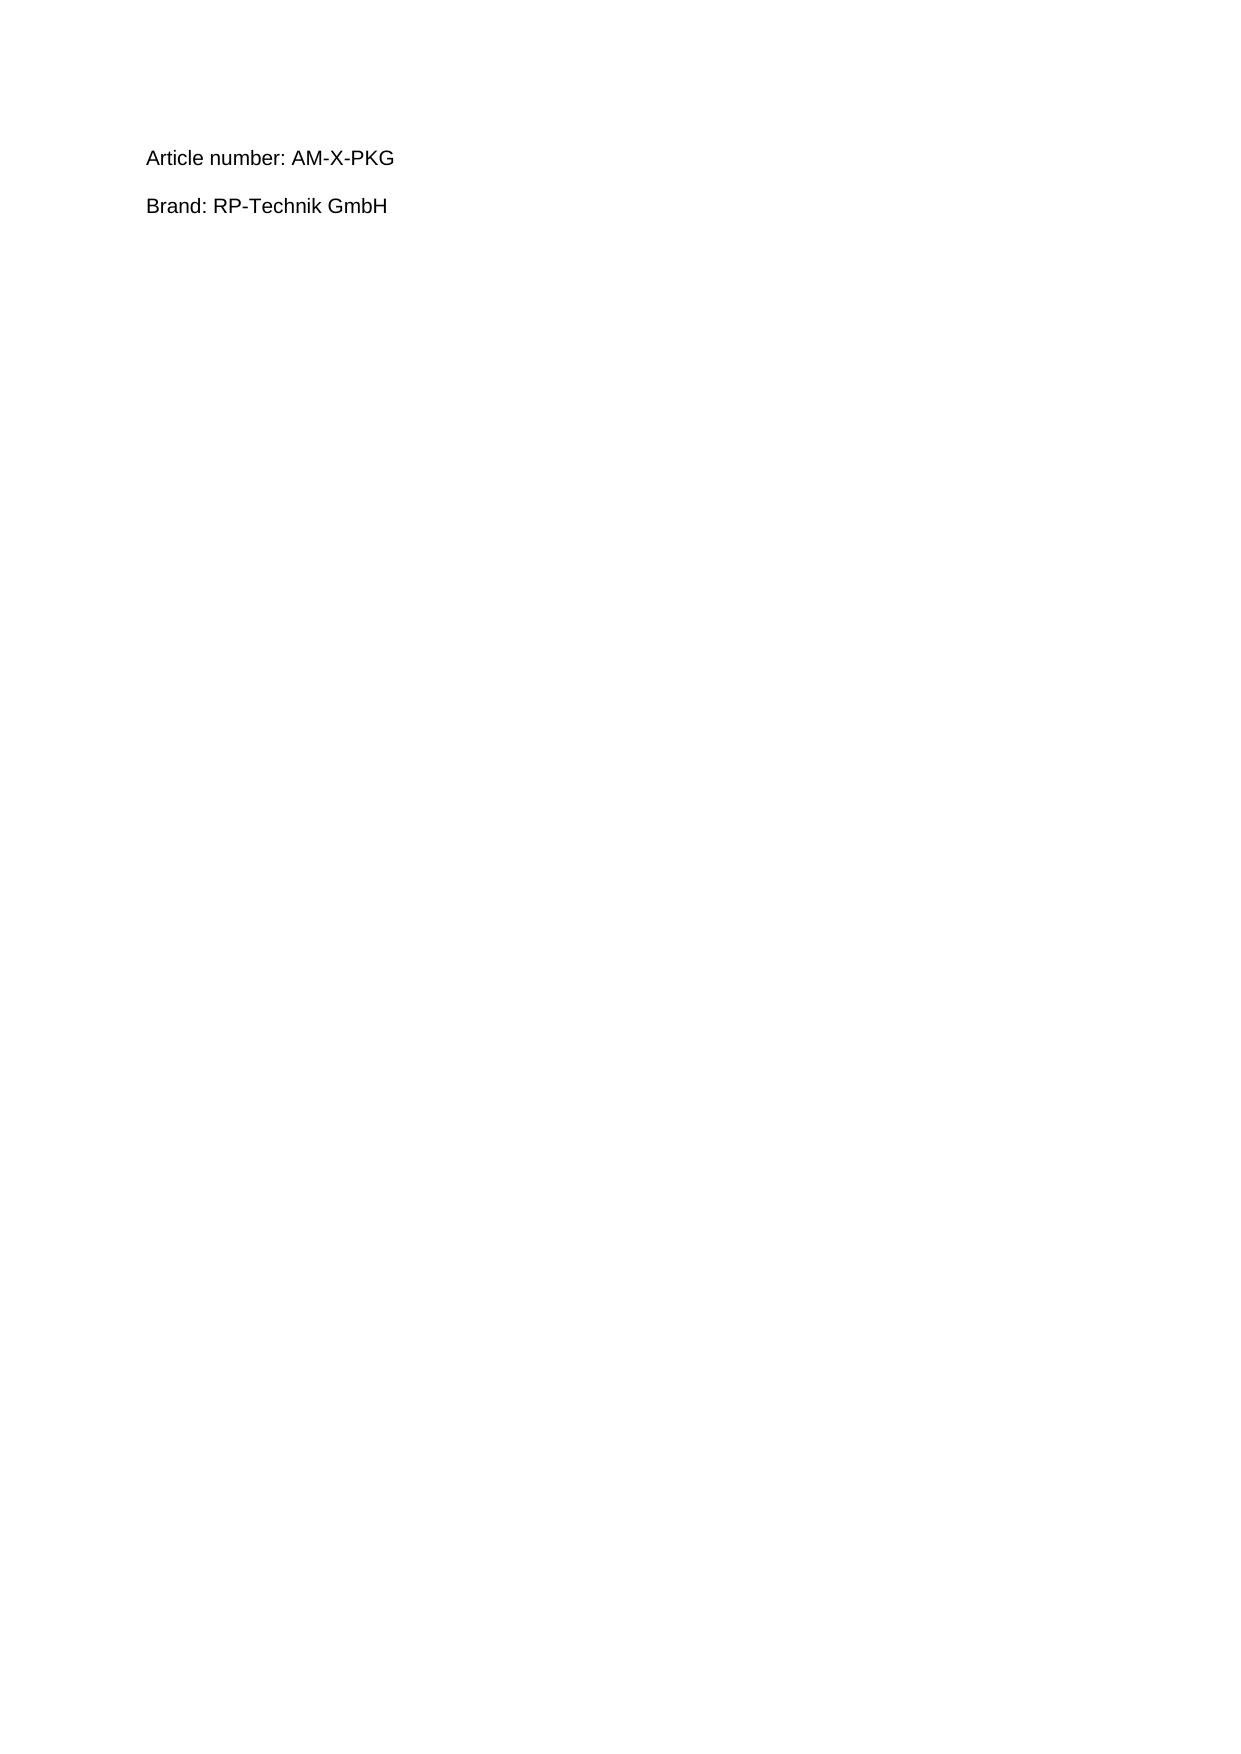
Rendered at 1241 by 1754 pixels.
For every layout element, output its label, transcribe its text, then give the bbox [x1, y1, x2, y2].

text Brand: RP-Technik GmbH [146, 194, 1094, 218]
text Article number: AM-X-PKG [146, 146, 1094, 170]
